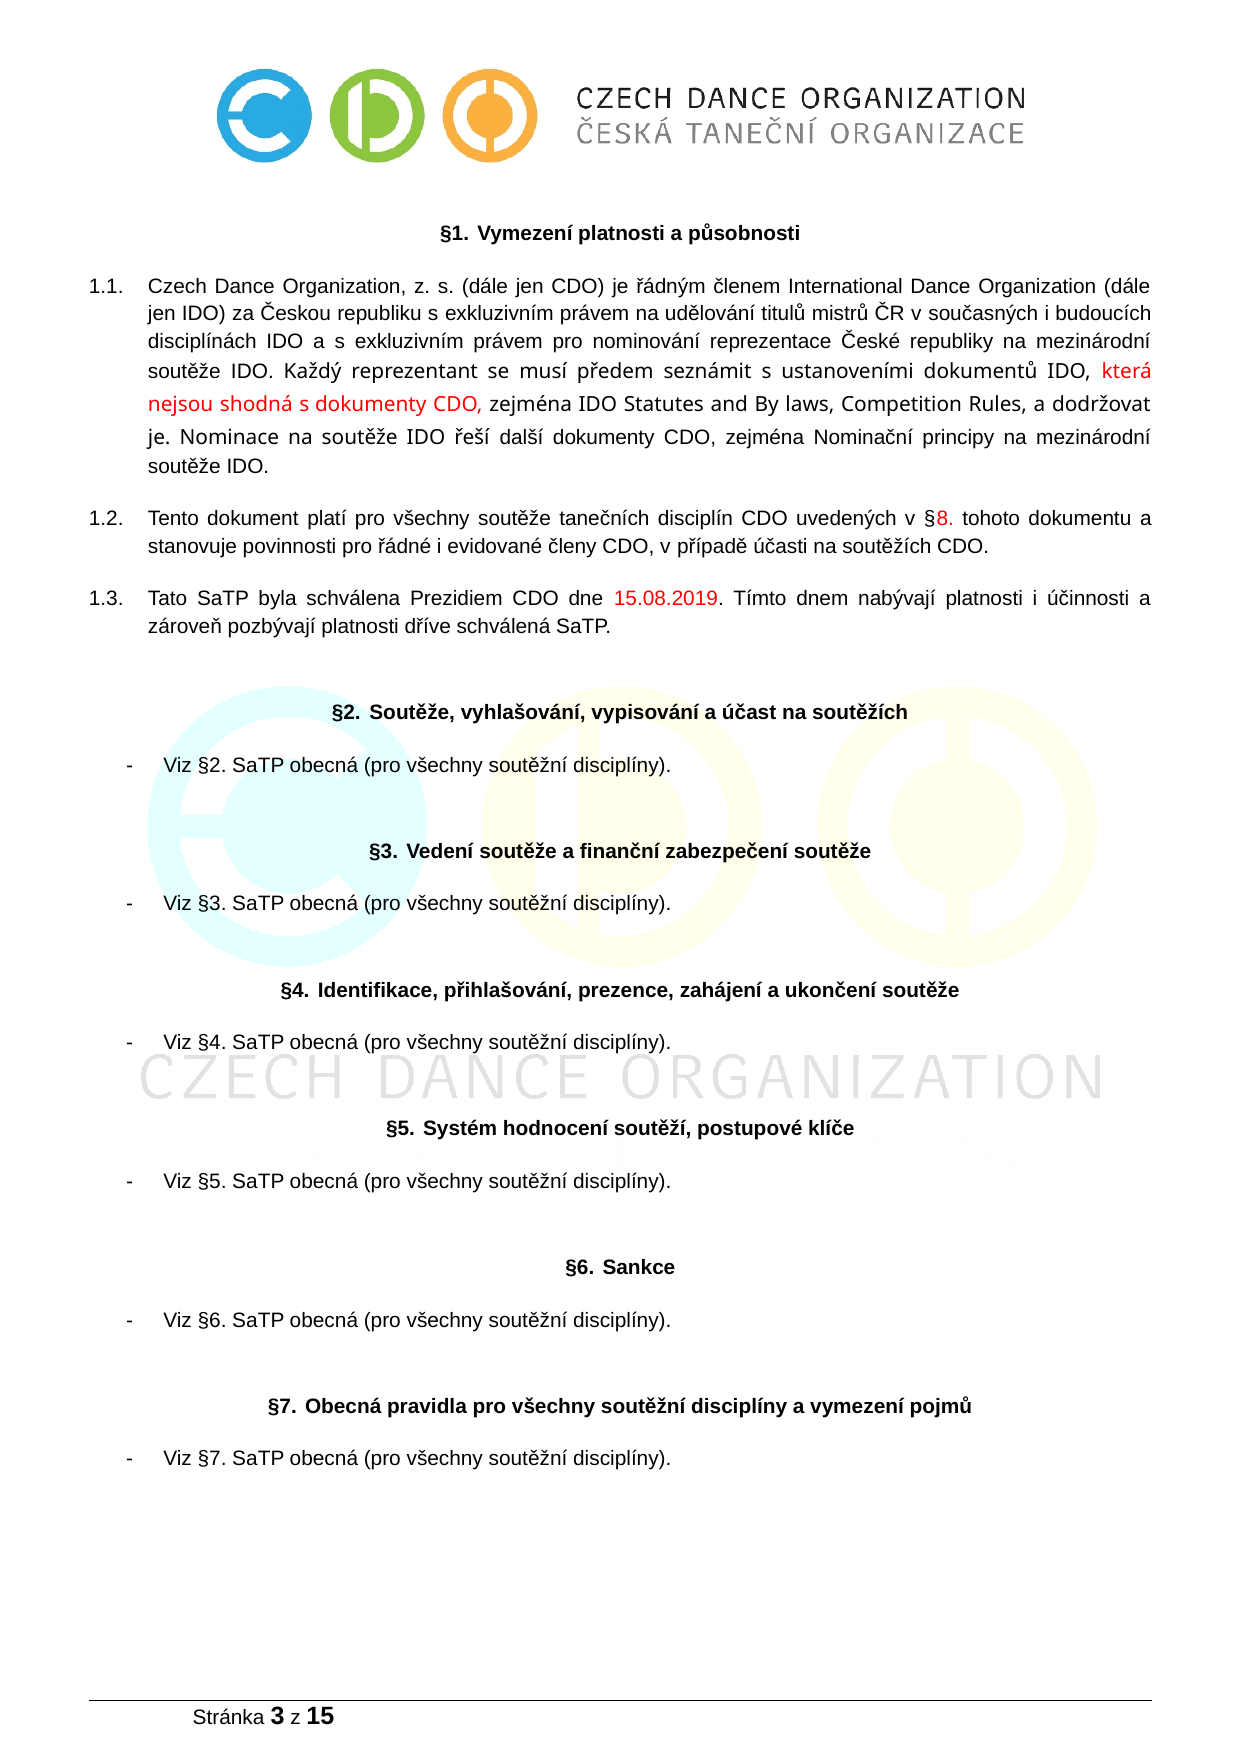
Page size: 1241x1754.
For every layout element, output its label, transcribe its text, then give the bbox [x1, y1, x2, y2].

subtitle Viz §2. SaTP obecná (pro všechny soutěžní disciplíny). [126, 752, 1152, 776]
subtitle Sankce [89, 1255, 1152, 1279]
subtitle Obecná pravidla pro všechny soutěžní disciplíny a vymezení pojmů [89, 1394, 1152, 1418]
subtitle Vymezení platnosti a působnosti [89, 221, 1152, 245]
subtitle Viz §5. SaTP obecná (pro všechny soutěžní disciplíny). [126, 1169, 1152, 1193]
subtitle Identifikace, přihlašování, prezence, zahájení a ukončení soutěže [89, 977, 1152, 1001]
text Czech Dance Organization, z. s. (dále jen CDO) je řádným členem International Dance Organization (dále jen IDO) za Českou republiku s exkluzivním právem na udělování titulů mistrů ČR v současných i budoucích disciplínách IDO a s exkluzivním právem pro nominování reprezentace České republiky na mezinárodní soutěže IDO. Každý reprezentant se musí předem seznámit s ustanoveními dokumentů IDO, která nejsou shodná s dokumenty CDO, zejména IDO Statutes and By laws, Competition Rules, a dodržovat je. Nominace na soutěže IDO řeší další dokumenty CDO, zejména Nominační principy na mezinárodní soutěže IDO. [89, 273, 1152, 478]
picture [206, 59, 1034, 172]
subtitle Viz §6. SaTP obecná (pro všechny soutěžní disciplíny). [126, 1307, 1152, 1331]
subtitle Viz §7. SaTP obecná (pro všechny soutěžní disciplíny). [126, 1446, 1152, 1470]
subtitle Viz §3. SaTP obecná (pro všechny soutěžní disciplíny). [126, 891, 1152, 915]
subtitle Viz §4. SaTP obecná (pro všechny soutěžní disciplíny). [126, 1030, 1152, 1054]
subtitle Vedení soutěže a finanční zabezpečení soutěže [89, 839, 1152, 863]
text Tento dokument platí pro všechny soutěže tanečních disciplín CDO uvedených v §8. tohoto dokumentu a stanovuje povinnosti pro řádné i evidované členy CDO, v případě účasti na soutěžích CDO. [89, 506, 1152, 558]
subtitle Soutěže, vyhlašování, vypisování a účast na soutěžích [89, 700, 1152, 724]
subtitle Systém hodnocení soutěží, postupové klíče [89, 1116, 1152, 1140]
text Tato SaTP byla schválena Prezidiem CDO dne 15.08.2019. Tímto dnem nabývají platnosti i účinnosti a zároveň pozbývají platnosti dříve schválená SaTP. [89, 586, 1152, 638]
